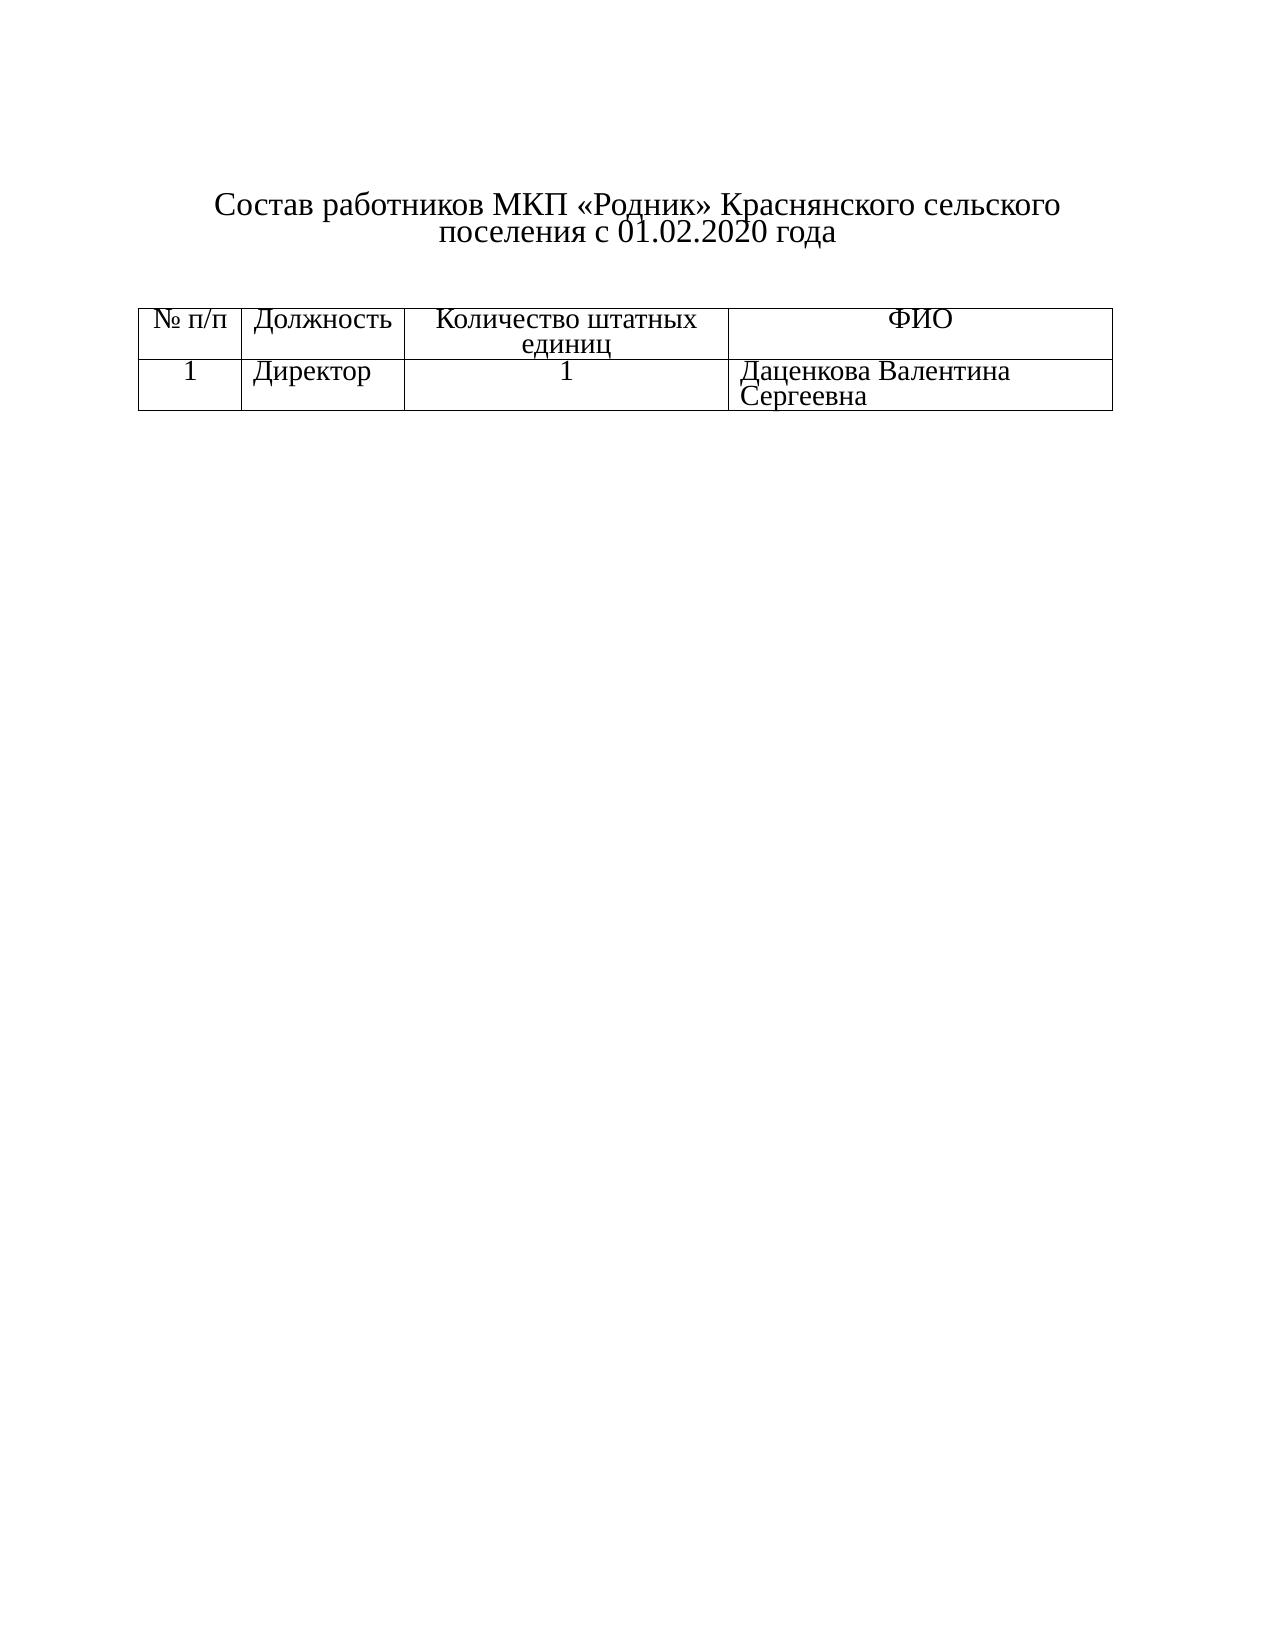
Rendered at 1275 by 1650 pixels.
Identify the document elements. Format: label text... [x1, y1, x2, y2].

table_cell Директор [242, 360, 404, 410]
table_cell 1 [405, 360, 728, 410]
table_cell 1 [139, 360, 241, 410]
table_header Количество штатных единиц [405, 309, 728, 359]
table_header ФИО [729, 309, 1112, 359]
table_header № п/п [139, 309, 241, 359]
text Состав работников МКП «Родник» Краснянского сельского поселения с 01.02.2020 года [150, 194, 1125, 248]
table_cell Даценкова Валентина Сергеевна [729, 360, 1112, 410]
table_header Должность [242, 309, 404, 359]
